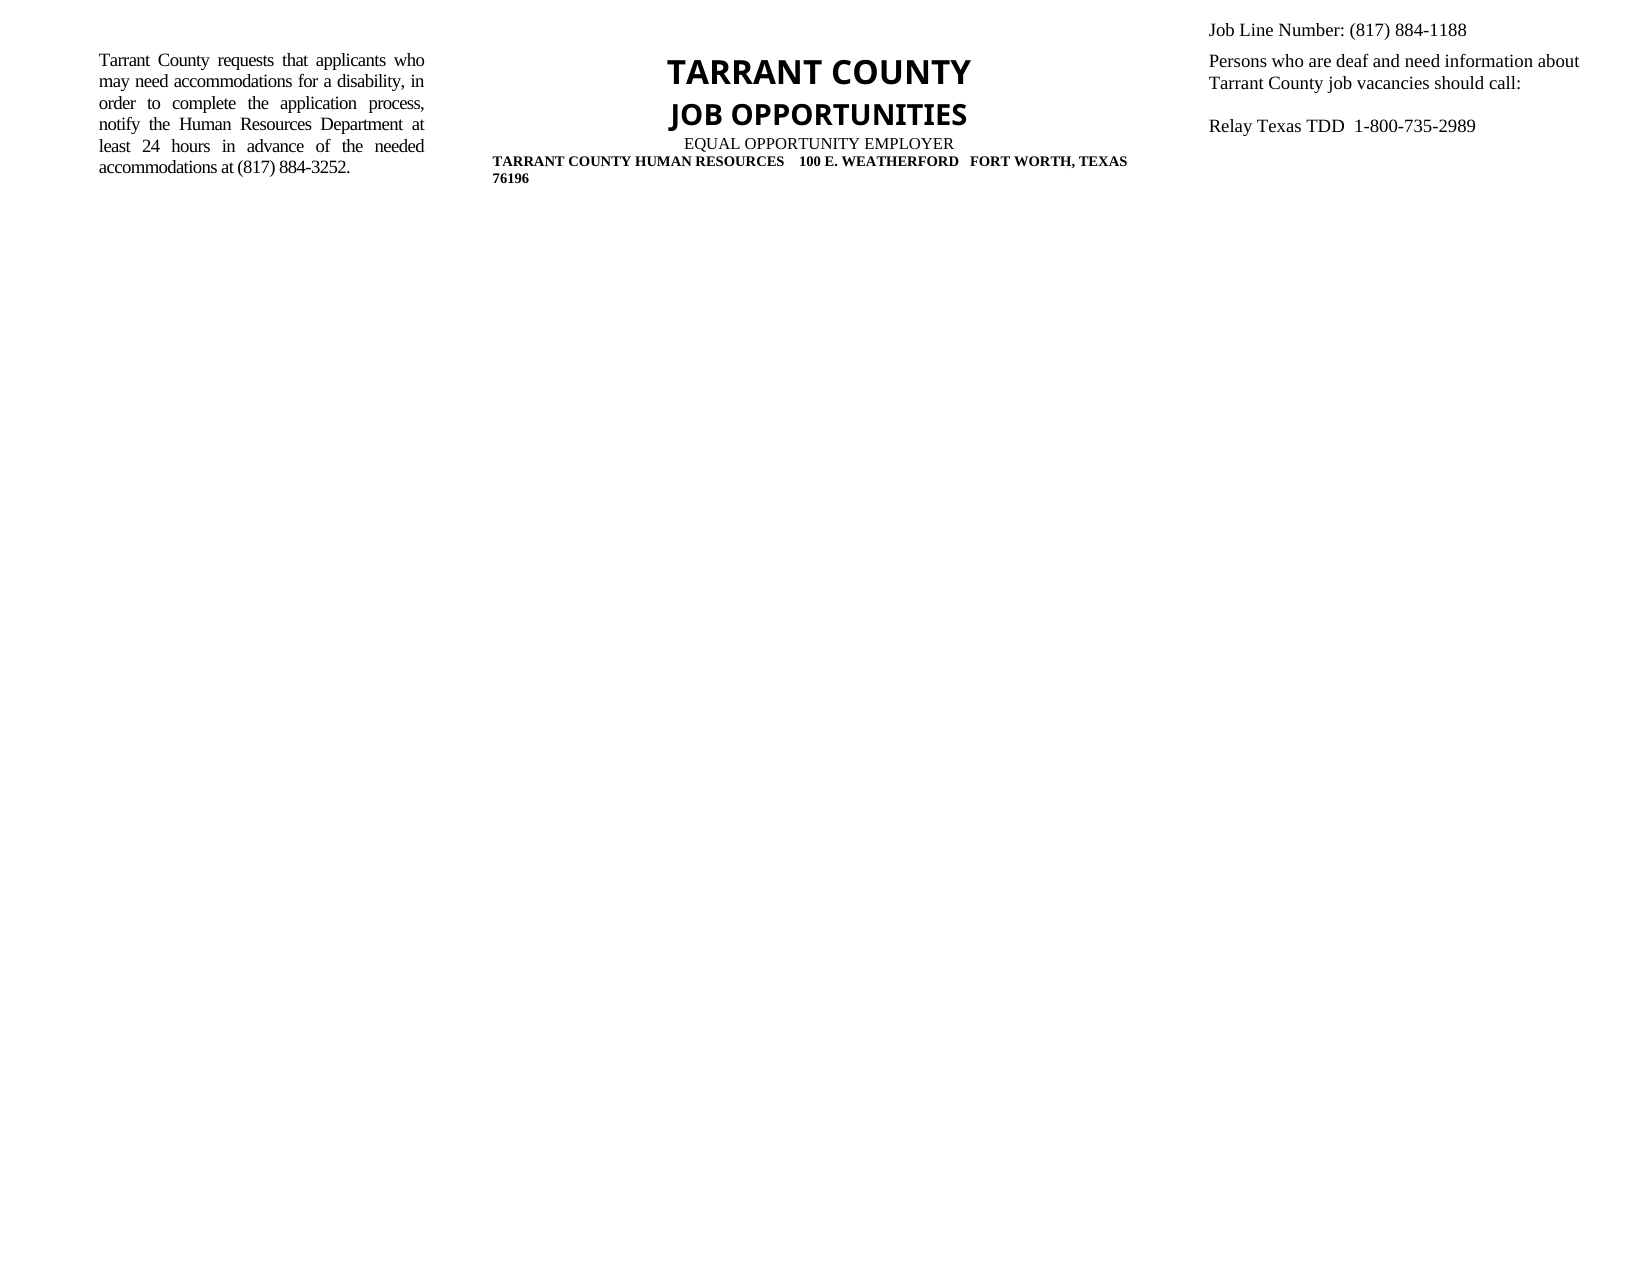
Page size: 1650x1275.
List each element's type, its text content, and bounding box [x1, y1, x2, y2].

text EQUAL OPPORTUNITY EMPLOYER [492, 134, 1146, 153]
text Persons who are deaf and need information about job vacancies should call: [1208, 50, 1584, 93]
text JOB OPPORTUNITIES [492, 94, 1146, 134]
text COUNTY HUMAN RESOURCES 100 E. WEATHERFORD , 76196 [478, 153, 1160, 201]
text Job Line Number: (817) 884-1188 [1208, 19, 1584, 40]
text Tarrant County requests that applicants who may need accommodations for a disability, in order to complete the application process, notify the Human Resources Department at least 24 hours in advance of the needed accommodations at (817) 884-3252. [85, 34, 439, 192]
text Relay TDD 1-800-735-2989 [1208, 115, 1584, 136]
